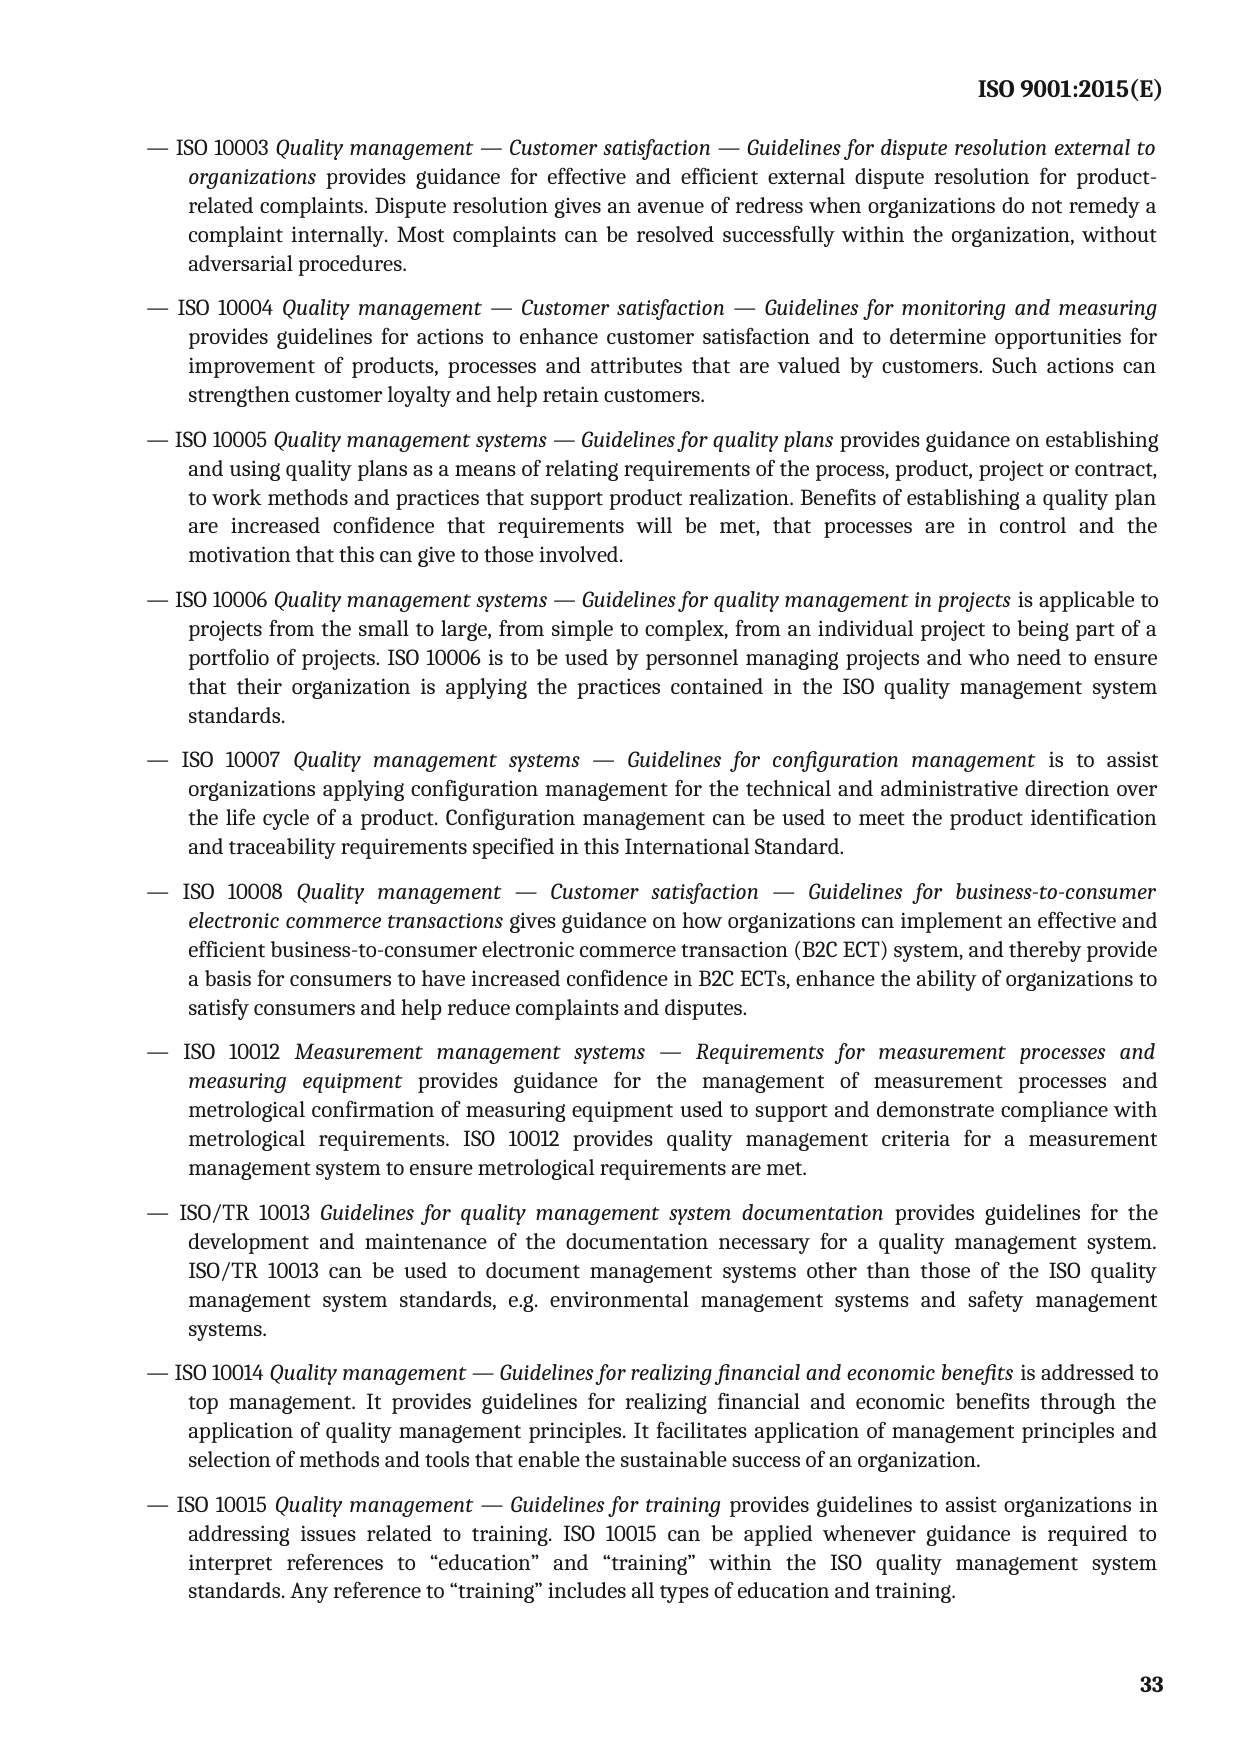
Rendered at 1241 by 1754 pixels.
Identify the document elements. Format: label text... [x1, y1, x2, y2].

text — ISO 10008 Quality management — Customer satisfaction — Guidelines for business-to-consumer electronic commerce transactions gives guidance on how organizations can implement an effective and efficient business-to-consumer electronic commerce transaction (B2C ECT) system, and thereby provide a basis for consumers to have increased confidence in B2C ECTs, enhance the ability of organizations to satisfy consumers and help reduce complaints and disputes. [146, 879, 1159, 1021]
text — ISO 10007 Quality management systems — Guidelines for configuration management is to assist organizations applying configuration management for the technical and administrative direction over the life cycle of a product. Configuration management can be used to meet the product identification and traceability requirements specified in this International Standard. [146, 747, 1159, 860]
text — ISO 10005 Quality management systems — Guidelines for quality plans provides guidance on establishing and using quality plans as a means of relating requirements of the process, product, project or contract, to work methods and practices that support product realization. Benefits of establishing a quality plan are increased confidence that requirements will be met, that processes are in control and the motivation that this can give to those involved. [146, 426, 1159, 568]
text — ISO 10012 Measurement management systems — Requirements for measurement processes and measuring equipment provides guidance for the management of measurement processes and metrological confirmation of measuring equipment used to support and demonstrate compliance with metrological requirements. ISO 10012 provides quality management criteria for a measurement management system to ensure metrological requirements are met. [146, 1039, 1159, 1181]
text — ISO 10004 Quality management — Customer satisfaction — Guidelines for monitoring and measuring provides guidelines for actions to enhance customer satisfaction and to determine opportunities for improvement of products, processes and attributes that are valued by customers. Such actions can strengthen customer loyalty and help retain customers. [146, 295, 1159, 408]
text — ISO 10003 Quality management — Customer satisfaction — Guidelines for dispute resolution external to organizations provides guidance for effective and efficient external dispute resolution for product-related complaints. Dispute resolution gives an avenue of redress when organizations do not remedy a complaint internally. Most complaints can be resolved successfully within the organization, without adversarial procedures. [146, 134, 1159, 277]
text — ISO 10015 Quality management — Guidelines for training provides guidelines to assist organizations in addressing issues related to training. ISO 10015 can be applied whenever guidance is required to interpret references to “education” and “training” within the ISO quality management system standards. Any reference to “training” includes all types of education and training. [146, 1491, 1159, 1604]
text — ISO/TR 10013 Guidelines for quality management system documentation provides guidelines for the development and maintenance of the documentation necessary for a quality management system. ISO/TR 10013 can be used to document management systems other than those of the ISO quality management system standards, e.g. environmental management systems and safety management systems. [146, 1199, 1159, 1342]
text — ISO 10014 Quality management — Guidelines for realizing financial and economic benefits is addressed to top management. It provides guidelines for realizing financial and economic benefits through the application of quality management principles. It facilitates application of management principles and selection of methods and tools that enable the sustainable success of an organization. [146, 1360, 1159, 1473]
text — ISO 10006 Quality management systems — Guidelines for quality management in projects is applicable to projects from the small to large, from simple to complex, from an individual project to being part of a portfolio of projects. ISO 10006 is to be used by personnel managing projects and who need to ensure that their organization is applying the practices contained in the ISO quality management system standards. [146, 587, 1159, 729]
